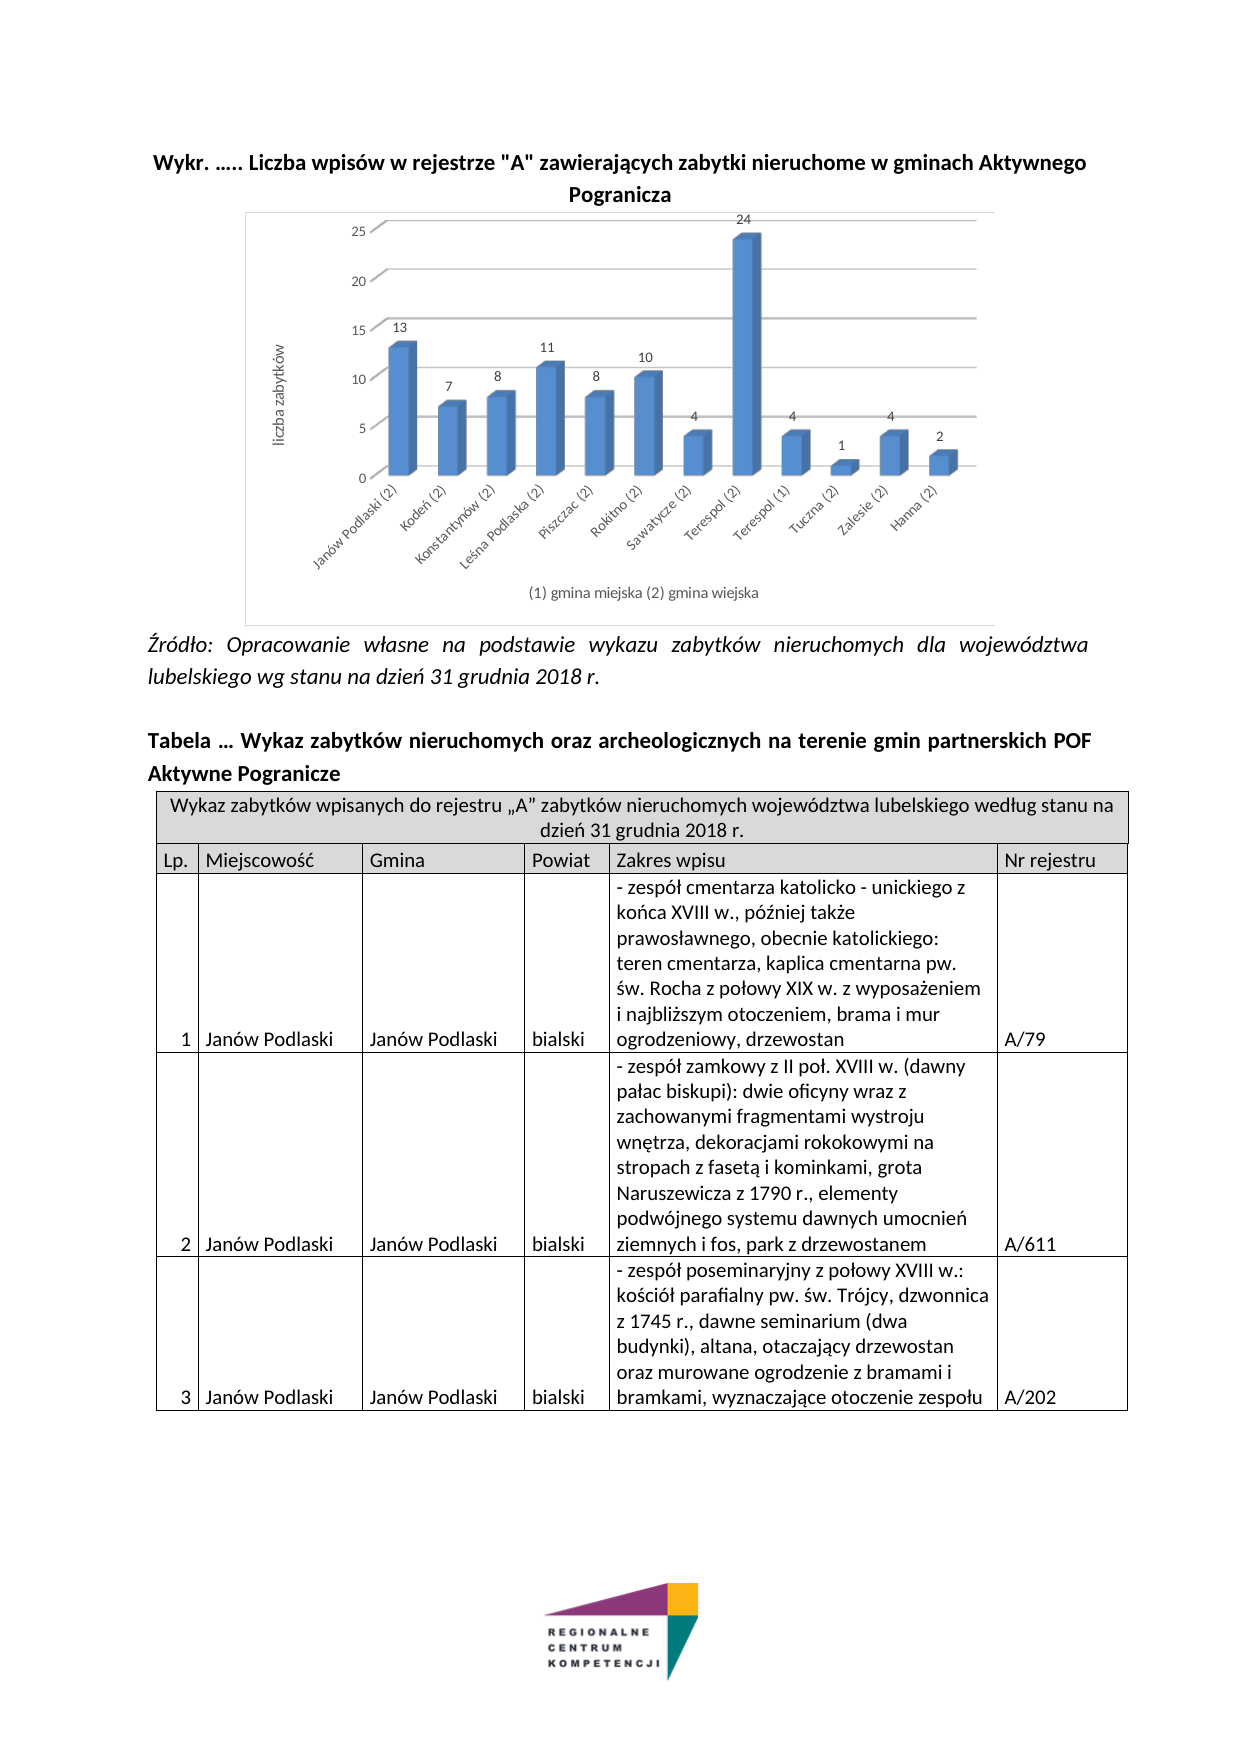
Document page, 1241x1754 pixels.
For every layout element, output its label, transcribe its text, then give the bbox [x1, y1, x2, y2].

table_cell 1 [157, 874, 198, 1052]
table_cell Janów Podlaski [363, 1053, 524, 1256]
picture [542, 1583, 699, 1681]
table_cell bialski [525, 1053, 609, 1256]
table_cell Lp. [157, 844, 198, 873]
table_cell Janów Podlaski [199, 1053, 362, 1256]
table_cell A/79 [998, 874, 1127, 1052]
table_cell Janów Podlaski [363, 1257, 524, 1410]
table_header Wykaz zabytków wpisanych do rejestru „A” zabytków nieruchomych województwa lubelskiego według stanu na dzień 31 grudnia 2018 r. [157, 792, 1128, 843]
table_cell A/611 [998, 1053, 1127, 1256]
table_cell Janów Podlaski [363, 874, 524, 1052]
table_cell A/202 [998, 1257, 1127, 1410]
table_cell - zespół poseminaryjny z połowy XVIII w.: kościół parafialny pw. św. Trójcy, dzwonnica z 1745 r., dawne seminarium (dwa budynki), altana, otaczający drzewostan oraz murowane ogrodzenie z bramami i bramkami, wyznaczające otoczenie zespołu [610, 1257, 997, 1410]
table_cell - zespół cmentarza katolicko - unickiego z końca XVIII w., później także prawosławnego, obecnie katolickiego: teren cmentarza, kaplica cmentarna pw. św. Rocha z połowy XIX w. z wyposażeniem i najbliższym otoczeniem, brama i mur ogrodzeniowy, drzewostan [610, 874, 997, 1052]
table_cell 2 [157, 1053, 198, 1256]
text Tabela … Wykaz zabytków nieruchomych oraz archeologicznych na terenie gmin partnerskich POF Aktywne Pogranicze [148, 727, 1092, 787]
table_cell bialski [525, 1257, 609, 1410]
table_cell Miejscowość [199, 844, 362, 873]
table_cell Powiat [525, 844, 609, 873]
table_cell Zakres wpisu [610, 844, 997, 873]
table_cell Janów Podlaski [199, 1257, 362, 1410]
text Wykr. ….. Liczba wpisów w rejestrze "A" zawierających zabytki nieruchome w gminach Aktywnego Pogranicza [148, 148, 1092, 208]
table_cell Gmina [363, 844, 524, 873]
table_cell Janów Podlaski [199, 874, 362, 1052]
table_cell bialski [525, 874, 609, 1052]
table_cell - zespół zamkowy z II poł. XVIII w. (dawny pałac biskupi): dwie oficyny wraz z zachowanymi fragmentami wystroju wnętrza, dekoracjami rokokowymi na stropach z fasetą i kominkami, grota Naruszewicza z 1790 r., elementy podwójnego systemu dawnych umocnień ziemnych i fos, park z drzewostanem [610, 1053, 997, 1256]
table_cell 3 [157, 1257, 198, 1410]
text Źródło: Opracowanie własne na podstawie wykazu zabytków nieruchomych dla województwa lubelskiego wg stanu na dzień 31 grudnia 2018 r. [148, 630, 1092, 690]
table_cell Nr rejestru [998, 844, 1127, 873]
